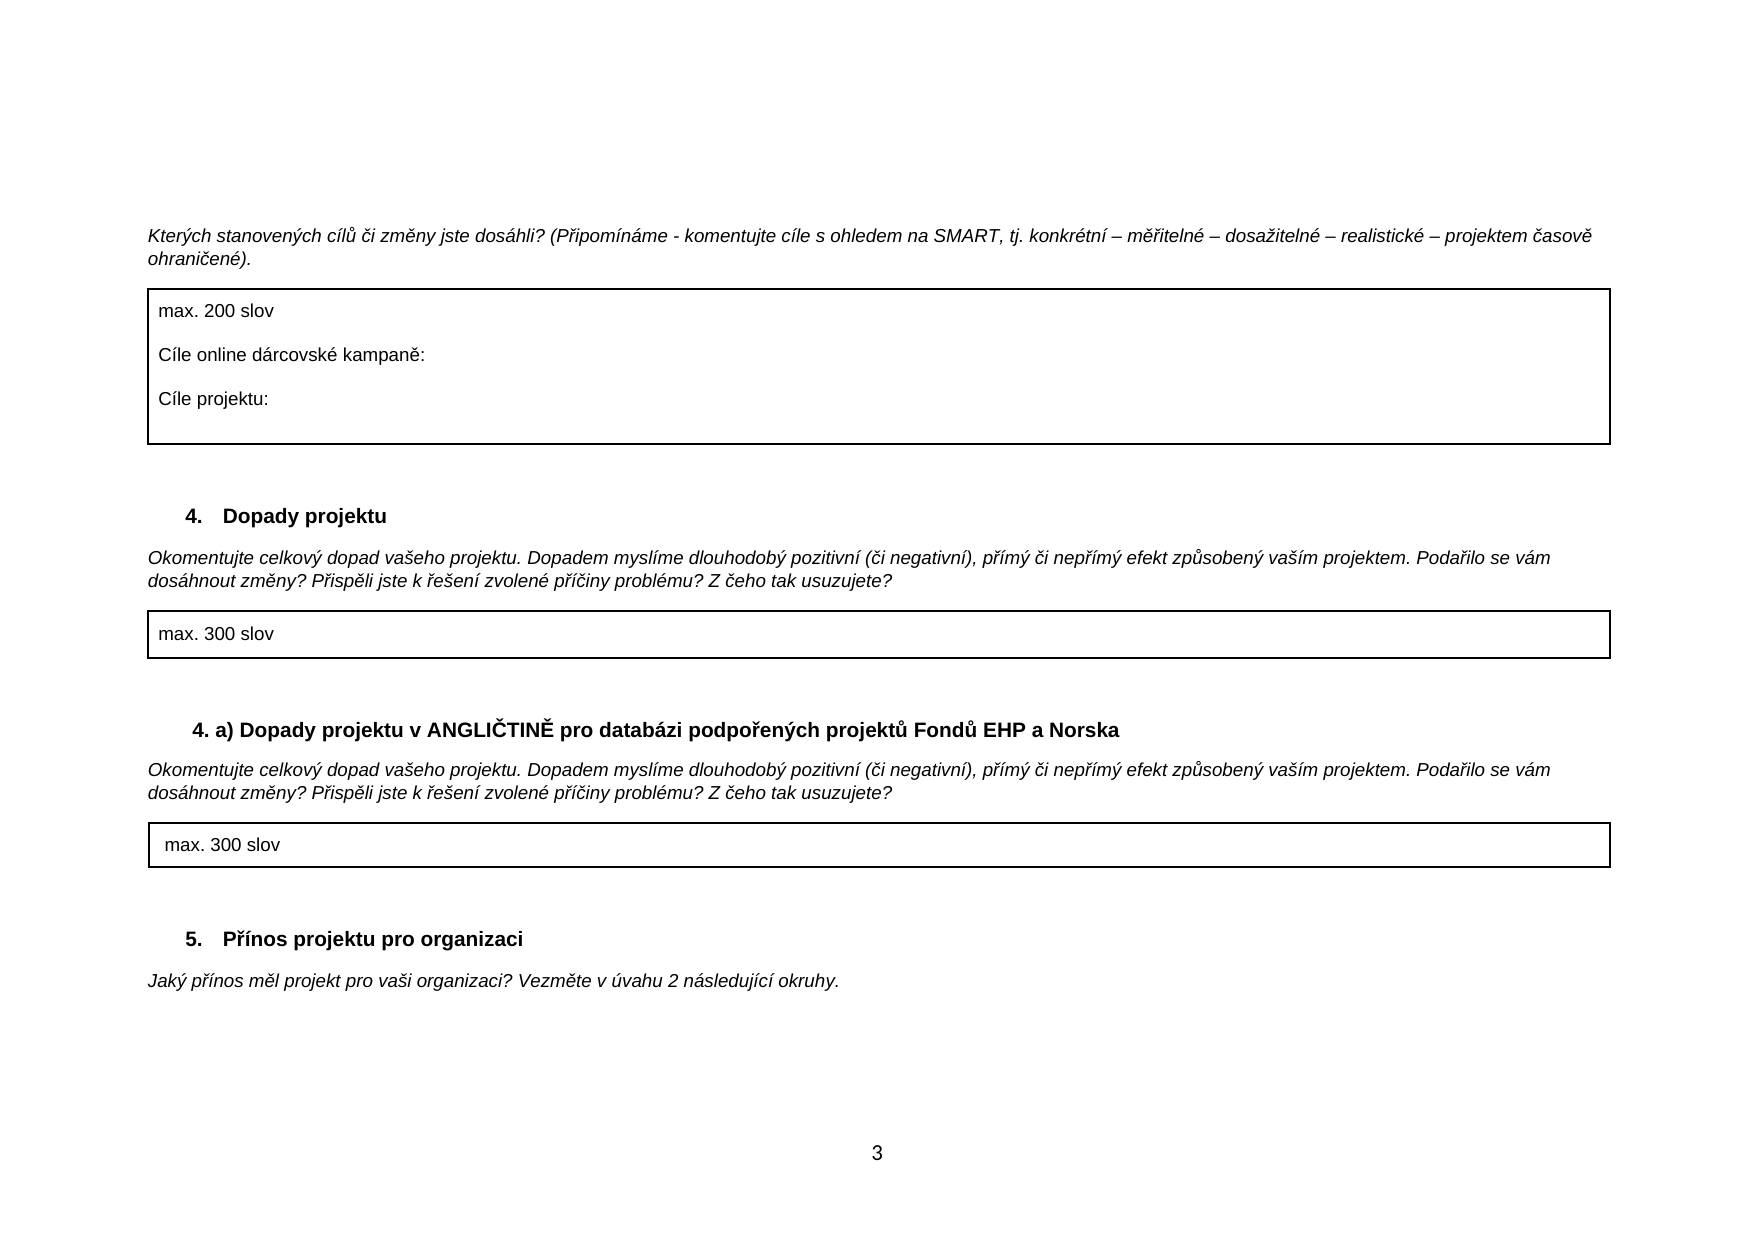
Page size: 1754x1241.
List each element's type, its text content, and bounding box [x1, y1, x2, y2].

text Okomentujte celkový dopad vašeho projektu. Dopadem myslíme dlouhodobý pozitivní (či negativní), přímý či nepřímý efekt způsobený vaším projektem. Podařilo se vám dosáhnout změny? Přispěli jste k řešení zvolené příčiny problému? Z čeho tak usuzujete? [148, 758, 1606, 803]
text 4. a) Dopady projektu v ANGLIČTINĚ pro databázi podpořených projektů Fondů EHP a Norska [192, 718, 1606, 742]
text Okomentujte celkový dopad vašeho projektu. Dopadem myslíme dlouhodobý pozitivní (či negativní), přímý či nepřímý efekt způsobený vaším projektem. Podařilo se vám dosáhnout změny? Přispěli jste k řešení zvolené příčiny problému? Z čeho tak usuzujete? [148, 547, 1606, 592]
list Dopady projektu [185, 504, 1606, 528]
table_header max. 300 slov [149, 612, 1609, 657]
list Přínos projektu pro organizaci [185, 927, 1606, 951]
text Kterých stanovených cílů či změny jste dosáhli? (Připomínáme - komentujte cíle s ohledem na SMART, tj. konkrétní – měřitelné – dosažitelné – realistické – projektem časově ohraničené). [148, 224, 1606, 269]
table_header max. 200 slov Cíle online dárcovské kampaně: Cíle projektu: [149, 290, 1609, 443]
text Jaký přínos měl projekt pro vaši organizaci? Vezměte v úvahu 2 následující okruhy. [148, 970, 1606, 991]
table_header max. 300 slov [150, 824, 1609, 866]
